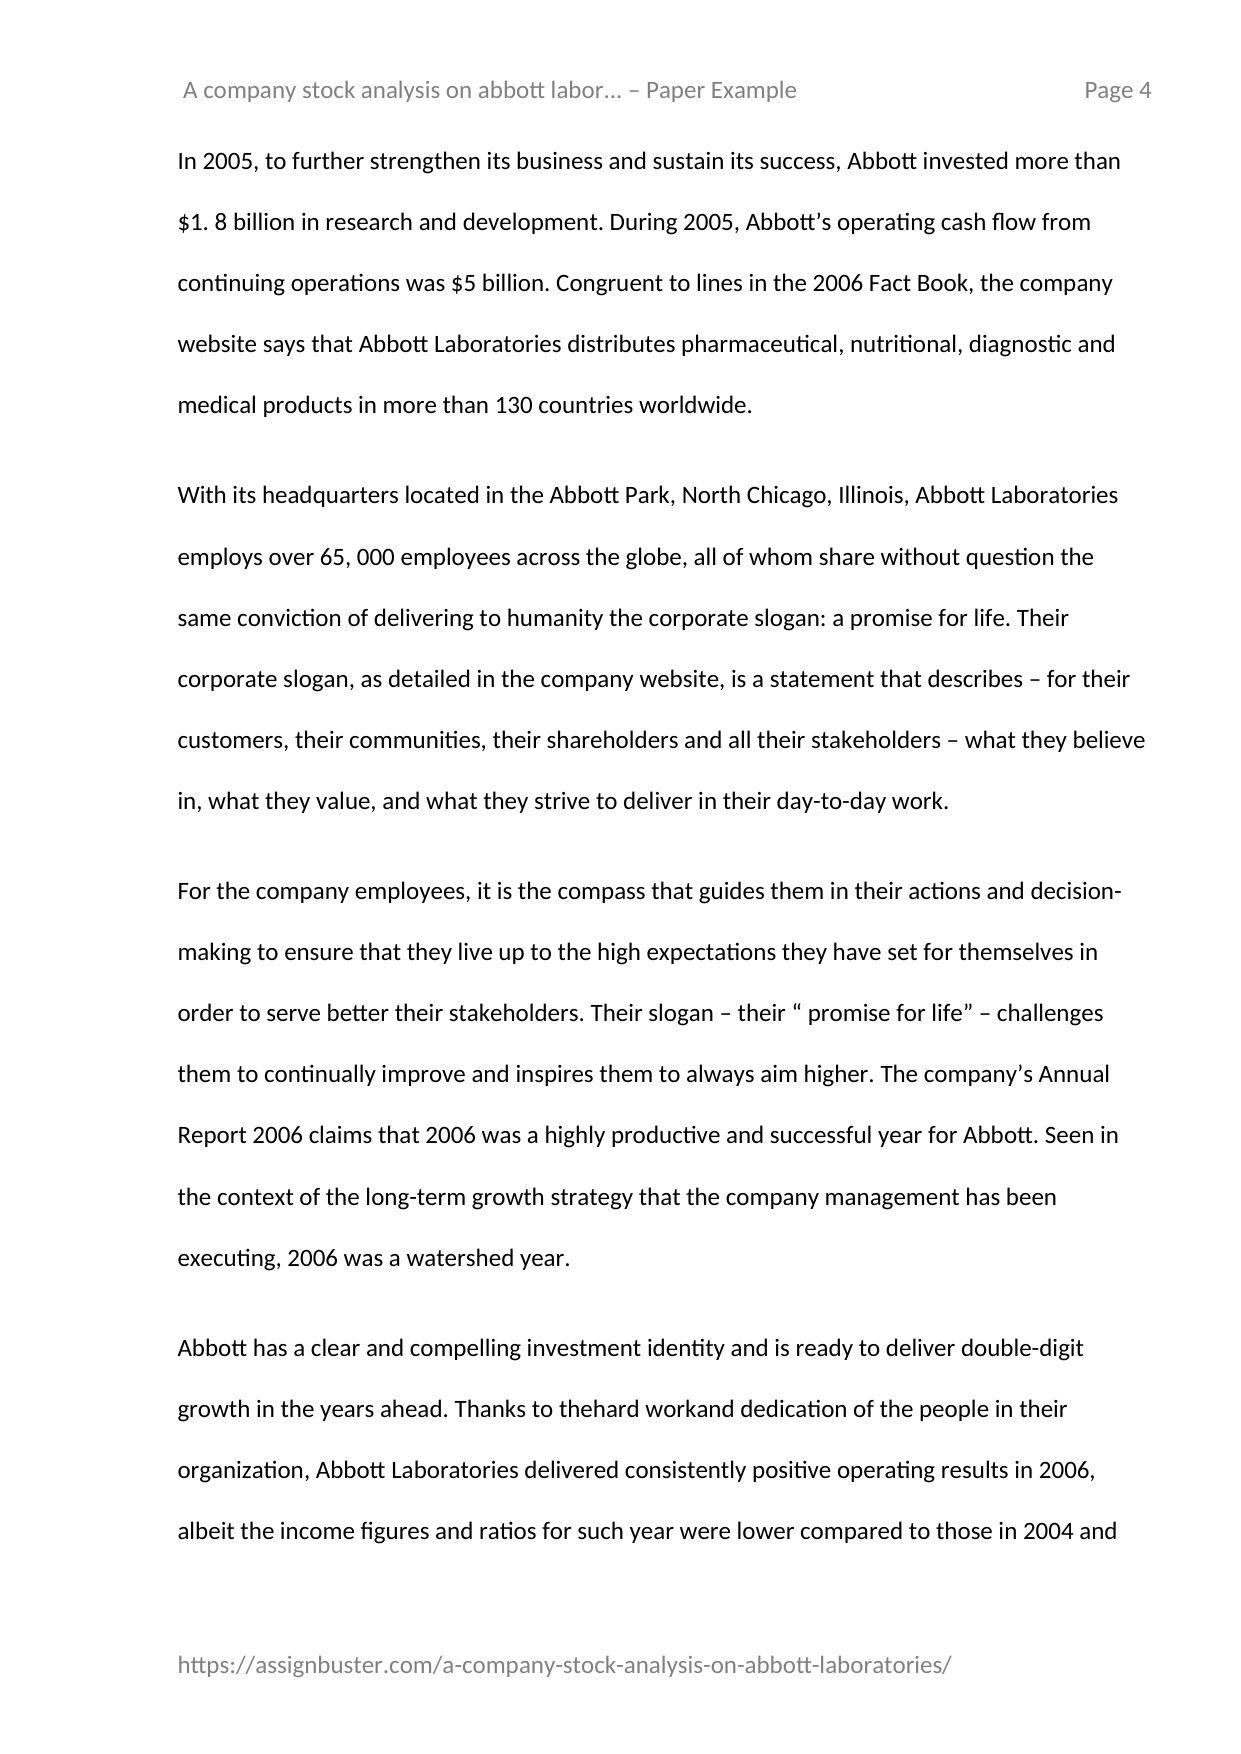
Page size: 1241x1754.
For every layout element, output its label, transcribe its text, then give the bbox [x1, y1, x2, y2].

text In 2005, to further strengthen its business and sustain its success, Abbott invested more than $1. 8 billion in research and development. During 2005, Abbott’s operating cash flow from continuing operations was $5 billion. Congruent to lines in the 2006 Fact Book, the company website says that Abbott Laboratories distributes pharmaceutical, nutritional, diagnostic and medical products in more than 130 countries worldwide. [177, 145, 1152, 420]
text For the company employees, it is the compass that guides them in their actions and decision-making to ensure that they live up to the high expectations they have set for themselves in order to serve better their stakeholders. Their slogan – their “ promise for life” – challenges them to continually improve and inspires them to always aim higher. The company’s Annual Report 2006 claims that 2006 was a highly productive and successful year for Abbott. Seen in the context of the long-term growth strategy that the company management has been executing, 2006 was a watershed year. [177, 875, 1152, 1272]
text With its headquarters located in the Abbott Park, North Chicago, Illinois, Abbott Laboratories employs over 65, 000 employees across the globe, all of whom share without question the same conviction of delivering to humanity the corporate slogan: a promise for life. Their corporate slogan, as detailed in the company website, is a statement that describes – for their customers, their communities, their shareholders and all their stakeholders – what they believe in, what they value, and what they strive to deliver in their day-to-day work. [177, 480, 1152, 815]
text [177, 1332, 1152, 1546]
